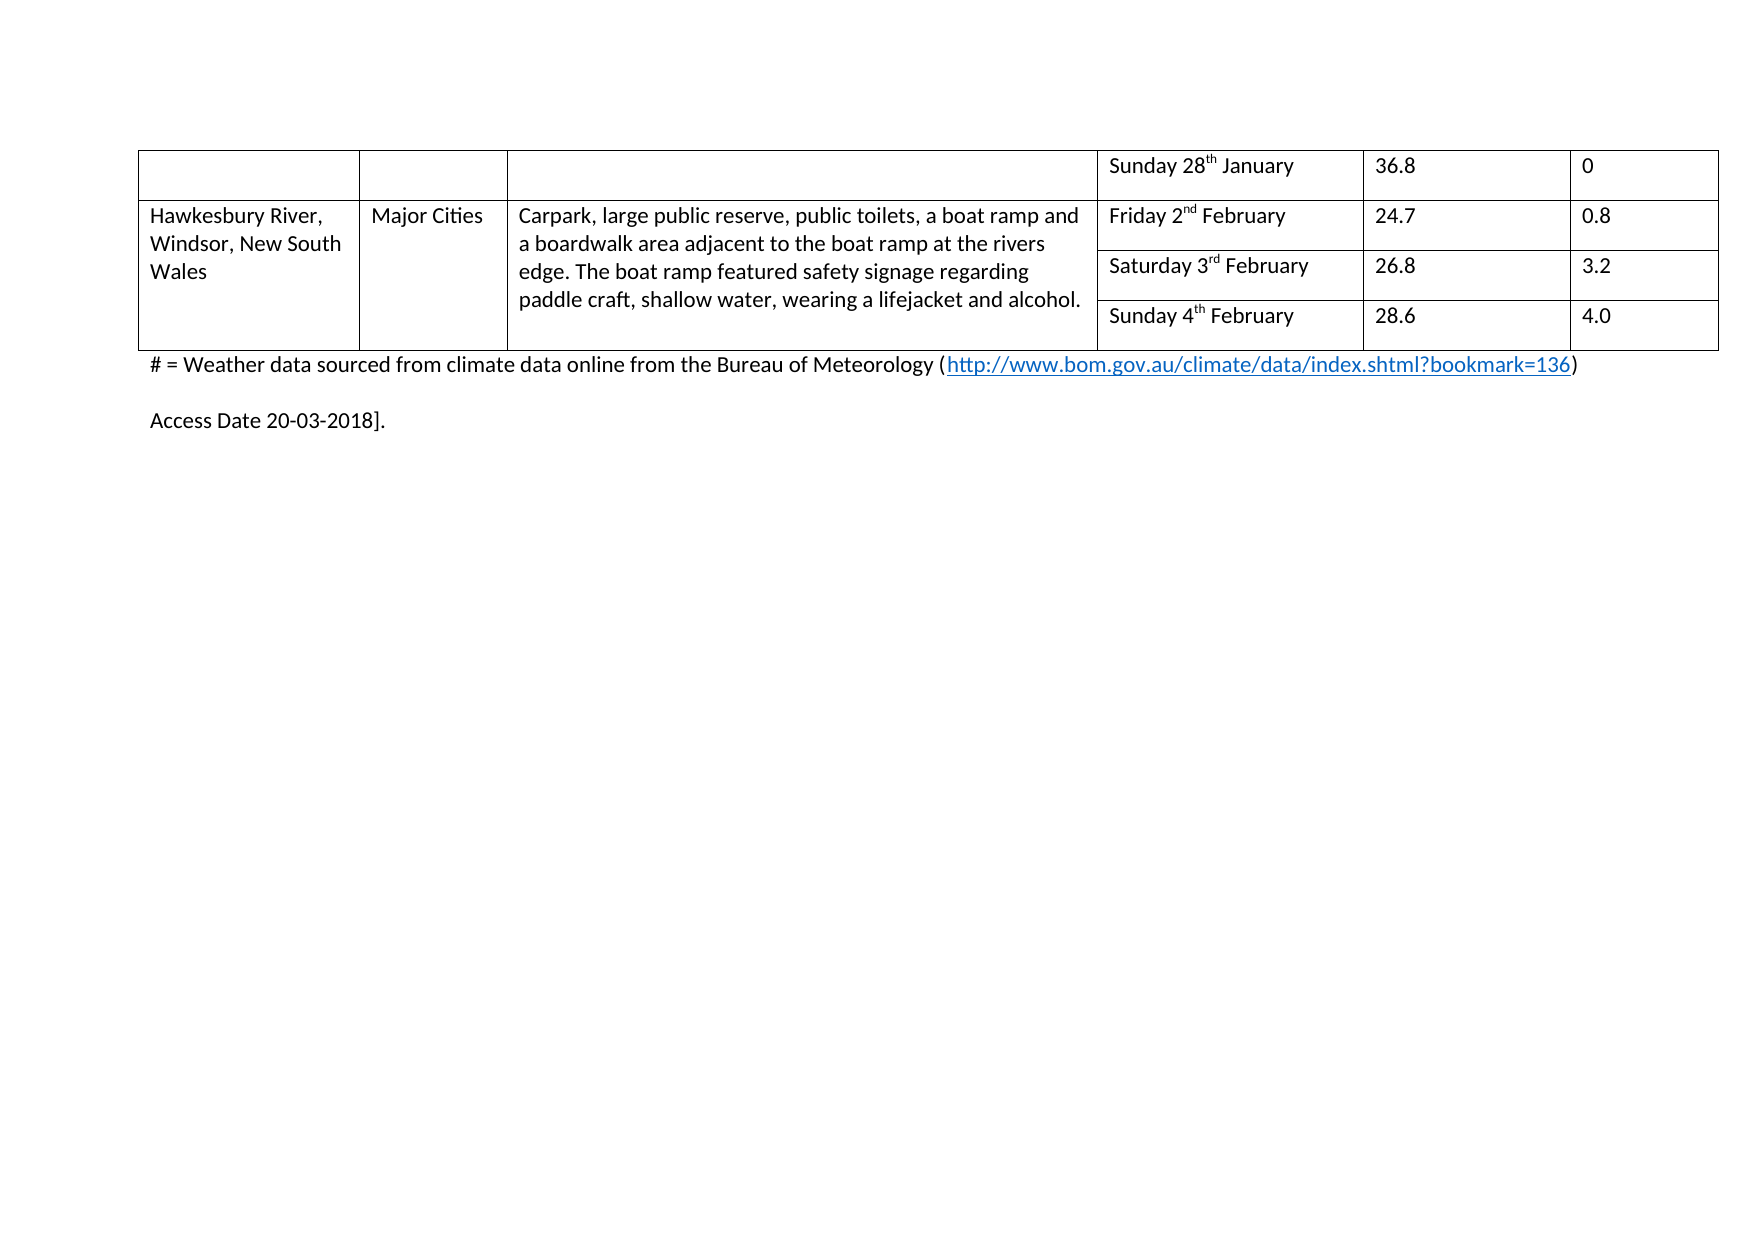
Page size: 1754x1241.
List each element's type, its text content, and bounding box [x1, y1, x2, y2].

table_cell 28.6 [1364, 301, 1570, 349]
table_cell Major Cities [360, 201, 507, 349]
text # = Weather data sourced from climate data online from the Bureau of Meteorology (http://www.bom.gov.au/climate/data/index.shtml?bookmark=136) Access Date 20-03-2018]. [150, 351, 1604, 435]
table_cell Friday 2nd February [1098, 201, 1363, 250]
table_cell 0 [1571, 151, 1718, 200]
table_cell 3.2 [1571, 251, 1718, 300]
table_cell 4.0 [1571, 301, 1718, 349]
table_cell Sunday 28th January [1098, 151, 1363, 200]
table_cell 26.8 [1364, 251, 1570, 300]
table_cell Hawkesbury River, Windsor, New South Wales [139, 201, 359, 349]
table_cell 0.8 [1571, 201, 1718, 250]
table_cell 36.8 [1364, 151, 1570, 200]
table_cell Carpark, large public reserve, public toilets, a boat ramp and a boardwalk area adjacent to the boat ramp at the rivers edge. The boat ramp featured safety signage regarding paddle craft, shallow water, wearing a lifejacket and alcohol. [508, 201, 1097, 349]
table_cell 24.7 [1364, 201, 1570, 250]
table_cell Saturday 3rd February [1098, 251, 1363, 300]
table_cell Sunday 4th February [1098, 301, 1363, 349]
